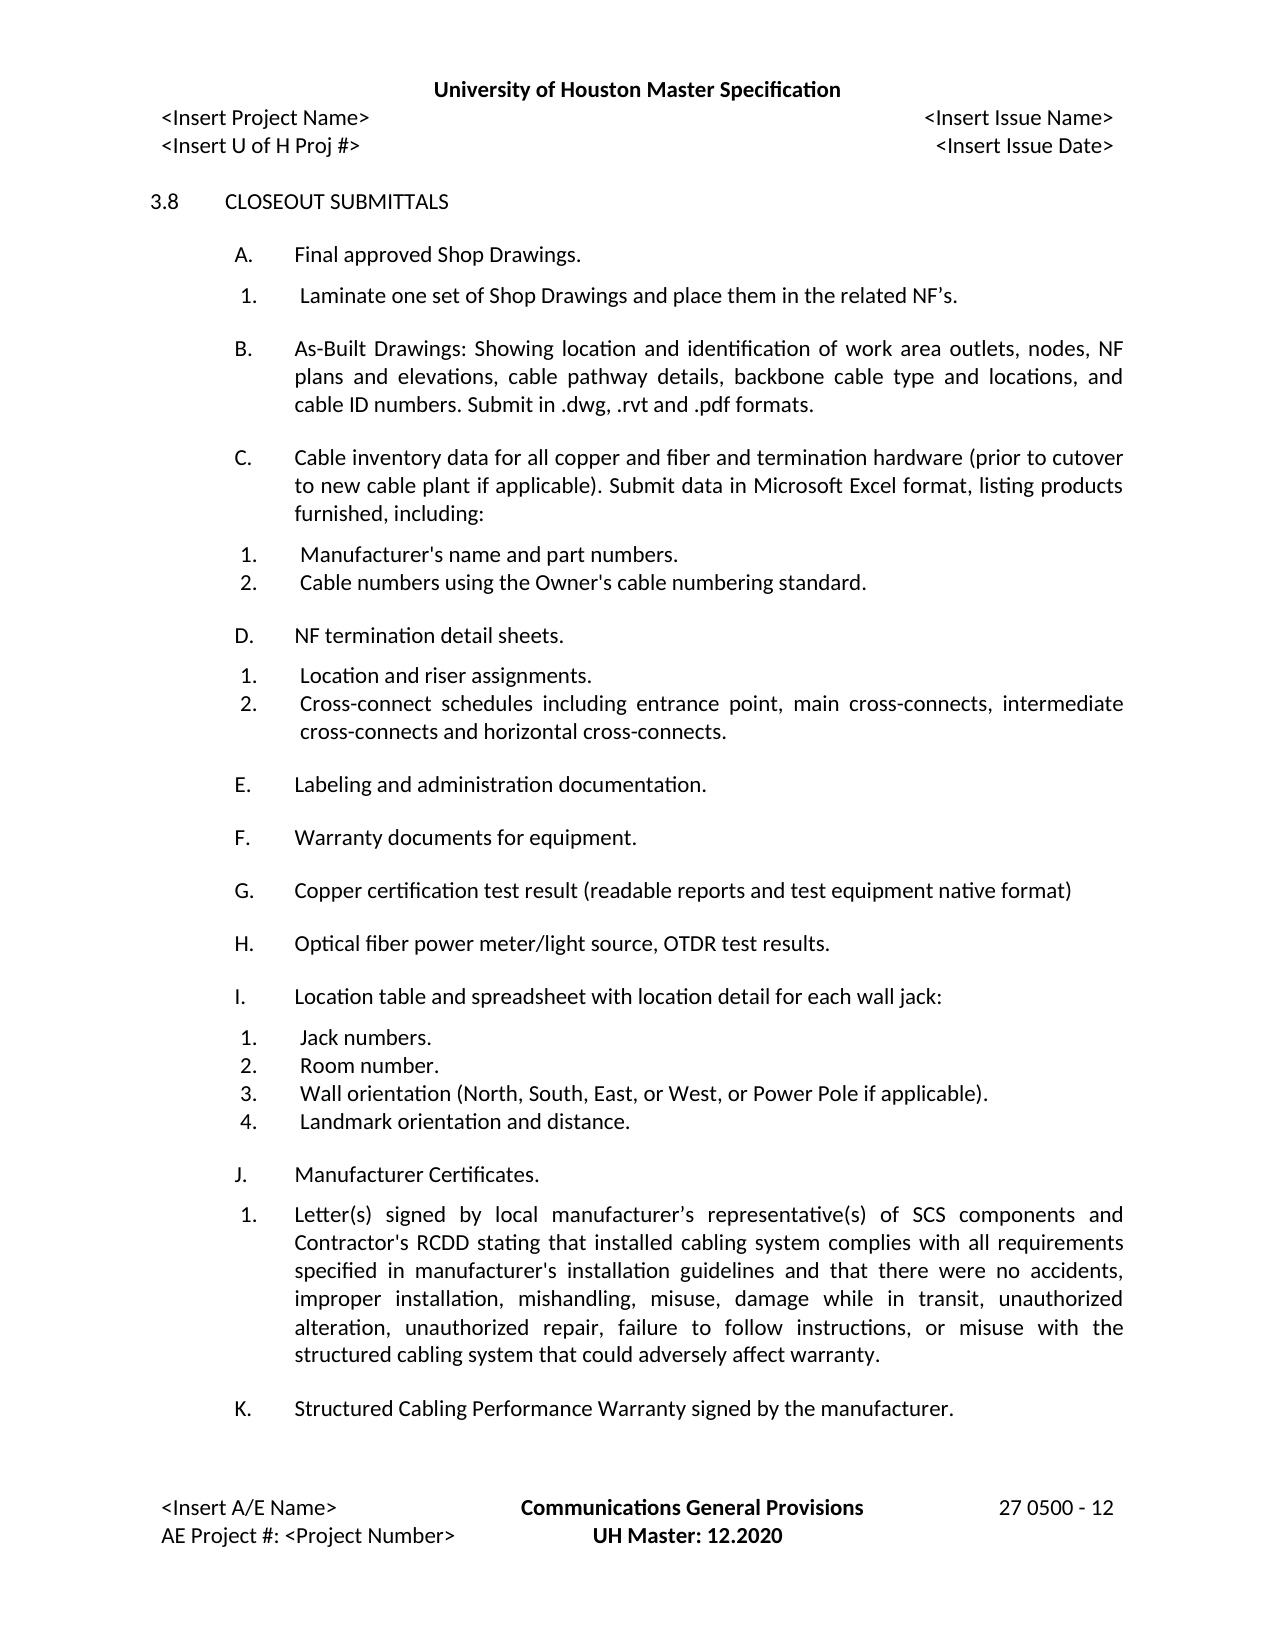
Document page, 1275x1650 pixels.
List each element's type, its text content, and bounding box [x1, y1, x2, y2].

text Final approved Shop Drawings. [234, 241, 1125, 268]
text Cable inventory data for all copper and fiber and termination hardware (prior to cutover to new cable plant if applicable). Submit data in Microsoft Excel format, listing products furnished, including: [234, 443, 1125, 527]
text Landmark orientation and distance. [240, 1107, 1125, 1135]
text Optical fiber power meter/light source, OTDR test results. [234, 929, 1125, 957]
text Wall orientation (North, South, East, or West, or Power Pole if applicable). [240, 1079, 1125, 1107]
text Room number. [240, 1051, 1125, 1079]
text CLOSEOUT SUBMITTALS [150, 187, 1125, 216]
text Warranty documents for equipment. [234, 823, 1125, 851]
text Jack numbers. [240, 1023, 1125, 1051]
text Manufacturer Certificates. [234, 1160, 1125, 1188]
text Laminate one set of Shop Drawings and place them in the related NF’s. [240, 281, 1125, 309]
text Cable numbers using the Owner's cable numbering standard. [240, 568, 1125, 596]
text Structured Cabling Performance Warranty signed by the manufacturer. [234, 1394, 1125, 1422]
text NF termination detail sheets. [234, 621, 1125, 649]
text Manufacturer's name and part numbers. [240, 540, 1125, 568]
text As-Built Drawings: Showing location and identification of work area outlets, nodes, NF plans and elevations, cable pathway details, backbone cable type and locations, and cable ID numbers. Submit in .dwg, .rvt and .pdf formats. [234, 334, 1125, 418]
text Location and riser assignments. [240, 661, 1125, 689]
text Labeling and administration documentation. [234, 770, 1125, 798]
text Copper certification test result (readable reports and test equipment native format) [234, 876, 1125, 904]
list 1. Letter(s) signed by local manufacturer’s representative(s) of SCS components and Contractor's RCDD stating that installed cabling system complies with all requirements specified in manufacturer's installation guidelines and that there were no accidents, improper installation, mishandling, misuse, damage while in transit, unauthorized alteration, unauthorized repair, failure to follow instructions, or misuse with the structured cabling system that could adversely affect warranty. [240, 1201, 1125, 1369]
text Cross-connect schedules including entrance point, main cross-connects, intermediate cross-connects and horizontal cross-connects. [240, 689, 1125, 745]
text Location table and spreadsheet with location detail for each wall jack: [234, 982, 1125, 1010]
